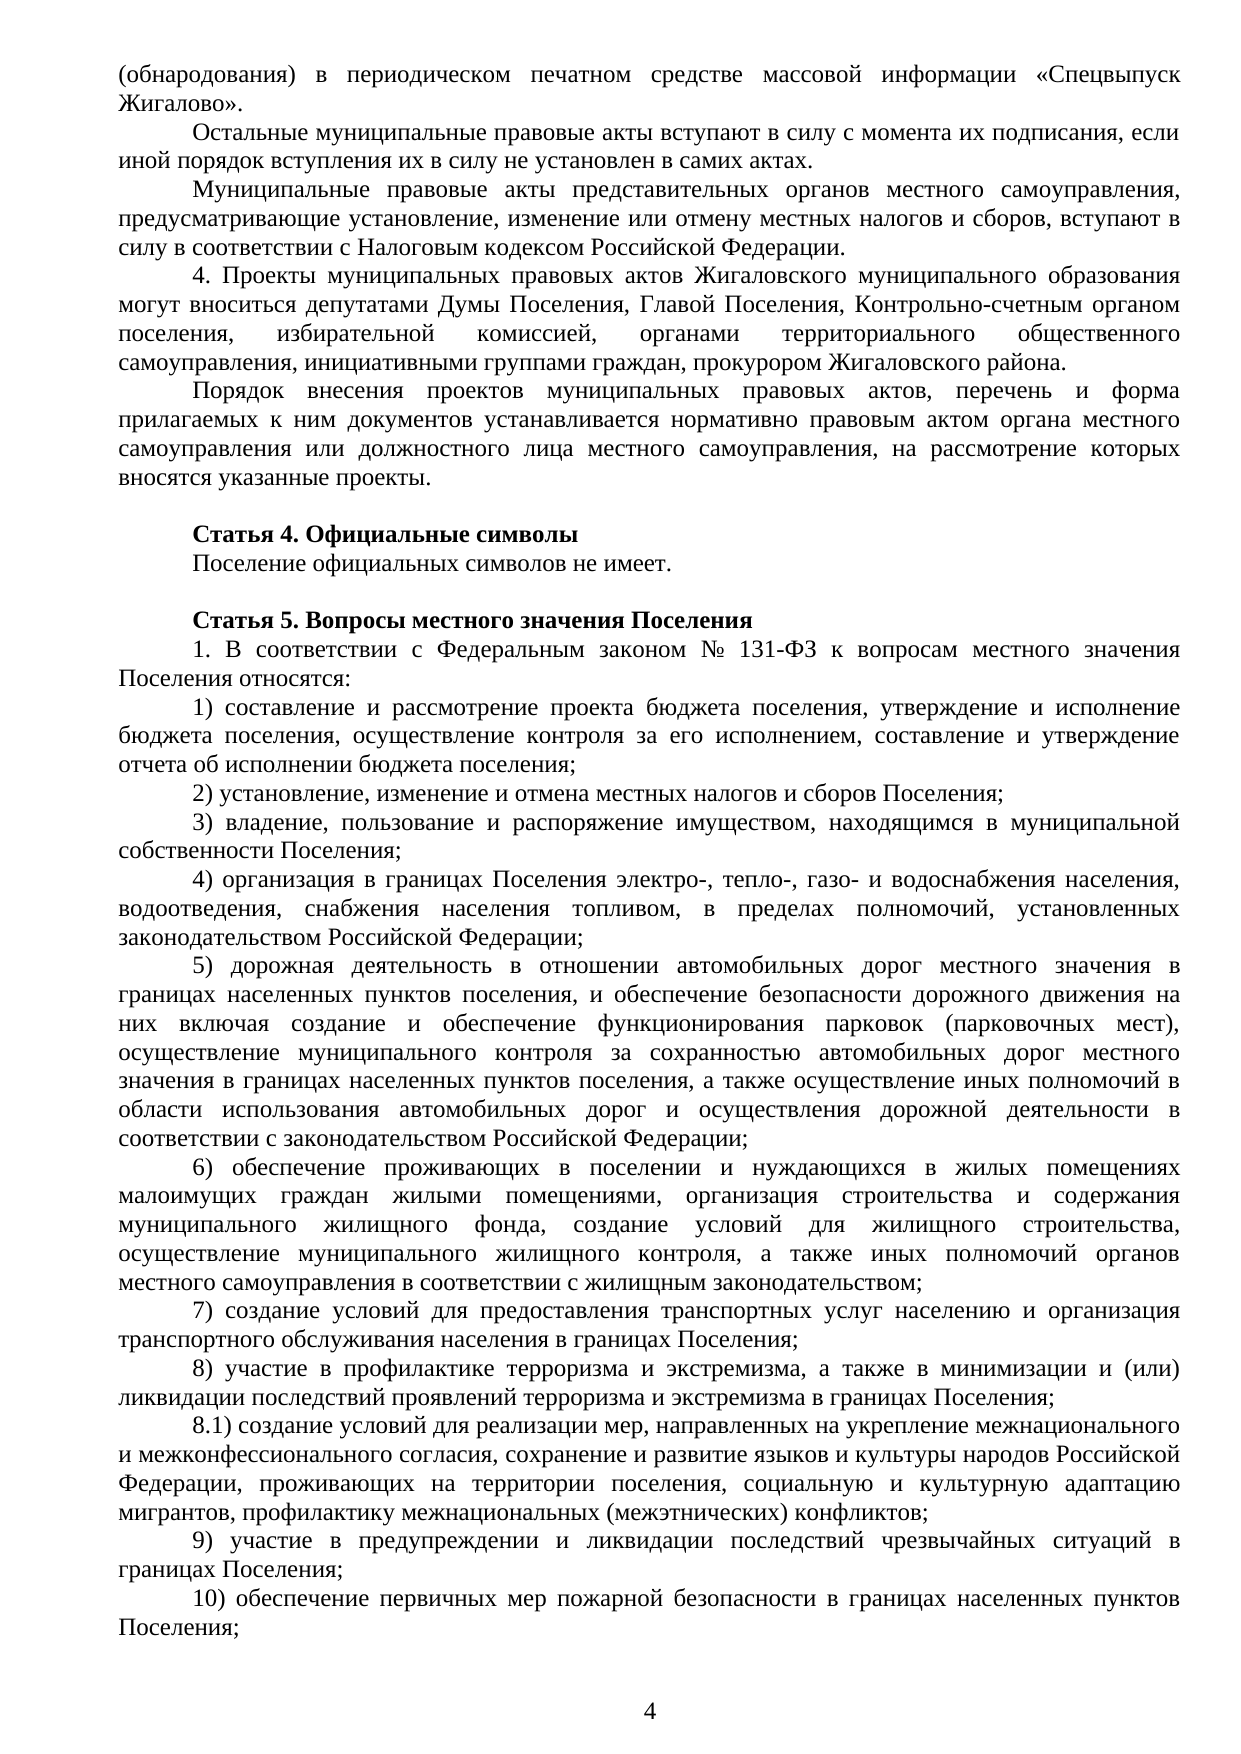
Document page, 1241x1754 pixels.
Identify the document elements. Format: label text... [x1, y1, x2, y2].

text 9) участие в предупреждении и ликвидации последствий чрезвычайных ситуаций в границах Поселения; [118, 1525, 1181, 1583]
text Поселение официальных символов не имеет. [118, 548, 1181, 577]
text Остальные муниципальные правовые акты вступают в силу с момента их подписания, если иной порядок вступления их в силу не установлен в самих актах. [118, 117, 1181, 174]
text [118, 59, 1181, 117]
text 8) участие в профилактике терроризма и экстремизма, а также в минимизации и (или) ликвидации последствий проявлений терроризма и экстремизма в границах Поселения; [118, 1353, 1181, 1410]
text Статья 4. Официальные символы [118, 519, 1181, 548]
text 2) установление, изменение и отмена местных налогов и сборов Поселения; [118, 778, 1181, 807]
text Порядок внесения проектов муниципальных правовых актов, перечень и форма прилагаемых к ним документов устанавливается нормативно правовым актом органа местного самоуправления или должностного лица местного самоуправления, на рассмотрение которых вносятся указанные проекты. [118, 375, 1181, 490]
text 4) организация в границах Поселения электро-, тепло-, газо- и водоснабжения населения, водоотведения, снабжения населения топливом, в пределах полномочий, установленных законодательством Российской Федерации; [118, 864, 1181, 950]
text 8.1) создание условий для реализации мер, направленных на укрепление межнационального и межконфессионального согласия, сохранение и развитие языков и культуры народов Российской Федерации, проживающих на территории поселения, социальную и культурную адаптацию мигрантов, профилактику межнациональных (межэтнических) конфликтов; [118, 1410, 1181, 1525]
text 1. В соответствии с Федеральным законом № 131-ФЗ к вопросам местного значения Поселения относятся: [118, 634, 1181, 692]
text 6) обеспечение проживающих в поселении и нуждающихся в жилых помещениях малоимущих граждан жилыми помещениями, организация строительства и содержания муниципального жилищного фонда, создание условий для жилищного строительства, осуществление муниципального жилищного контроля, а также иных полномочий органов местного самоуправления в соответствии с жилищным законодательством; [118, 1152, 1181, 1295]
text 1) составление и рассмотрение проекта бюджета поселения, утверждение и исполнение бюджета поселения, осуществление контроля за его исполнением, составление и утверждение отчета об исполнении бюджета поселения; [118, 692, 1181, 778]
text 5) дорожная деятельность в отношении автомобильных дорог местного значения в границах населенных пунктов поселения, и обеспечение безопасности дорожного движения на них включая создание и обеспечение функционирования парковок (парковочных мест), осуществление муниципального контроля за сохранностью автомобильных дорог местного значения в границах населенных пунктов поселения, а также осуществление иных полномочий в области использования автомобильных дорог и осуществления дорожной деятельности в соответствии с законодательством Российской Федерации; [118, 950, 1181, 1152]
text 10) обеспечение первичных мер пожарной безопасности в границах населенных пунктов Поселения; [118, 1583, 1181, 1640]
text Муниципальные правовые акты представительных органов местного самоуправления, предусматривающие установление, изменение или отмену местных налогов и сборов, вступают в силу в соответствии с Налоговым кодексом Российской Федерации. [118, 174, 1181, 260]
text 4. Проекты муниципальных правовых актов Жигаловского муниципального образования могут вноситься депутатами Думы Поселения, Главой Поселения, Контрольно-счетным органом поселения, избирательной комиссией, органами территориального общественного самоуправления, инициативными группами граждан, прокурором Жигаловского района. [118, 260, 1181, 375]
text 3) владение, пользование и распоряжение имуществом, находящимся в муниципальной собственности Поселения; [118, 807, 1181, 864]
text Статья 5. Вопросы местного значения Поселения [118, 605, 1181, 634]
text 7) создание условий для предоставления транспортных услуг населению и организация транспортного обслуживания населения в границах Поселения; [118, 1295, 1181, 1353]
